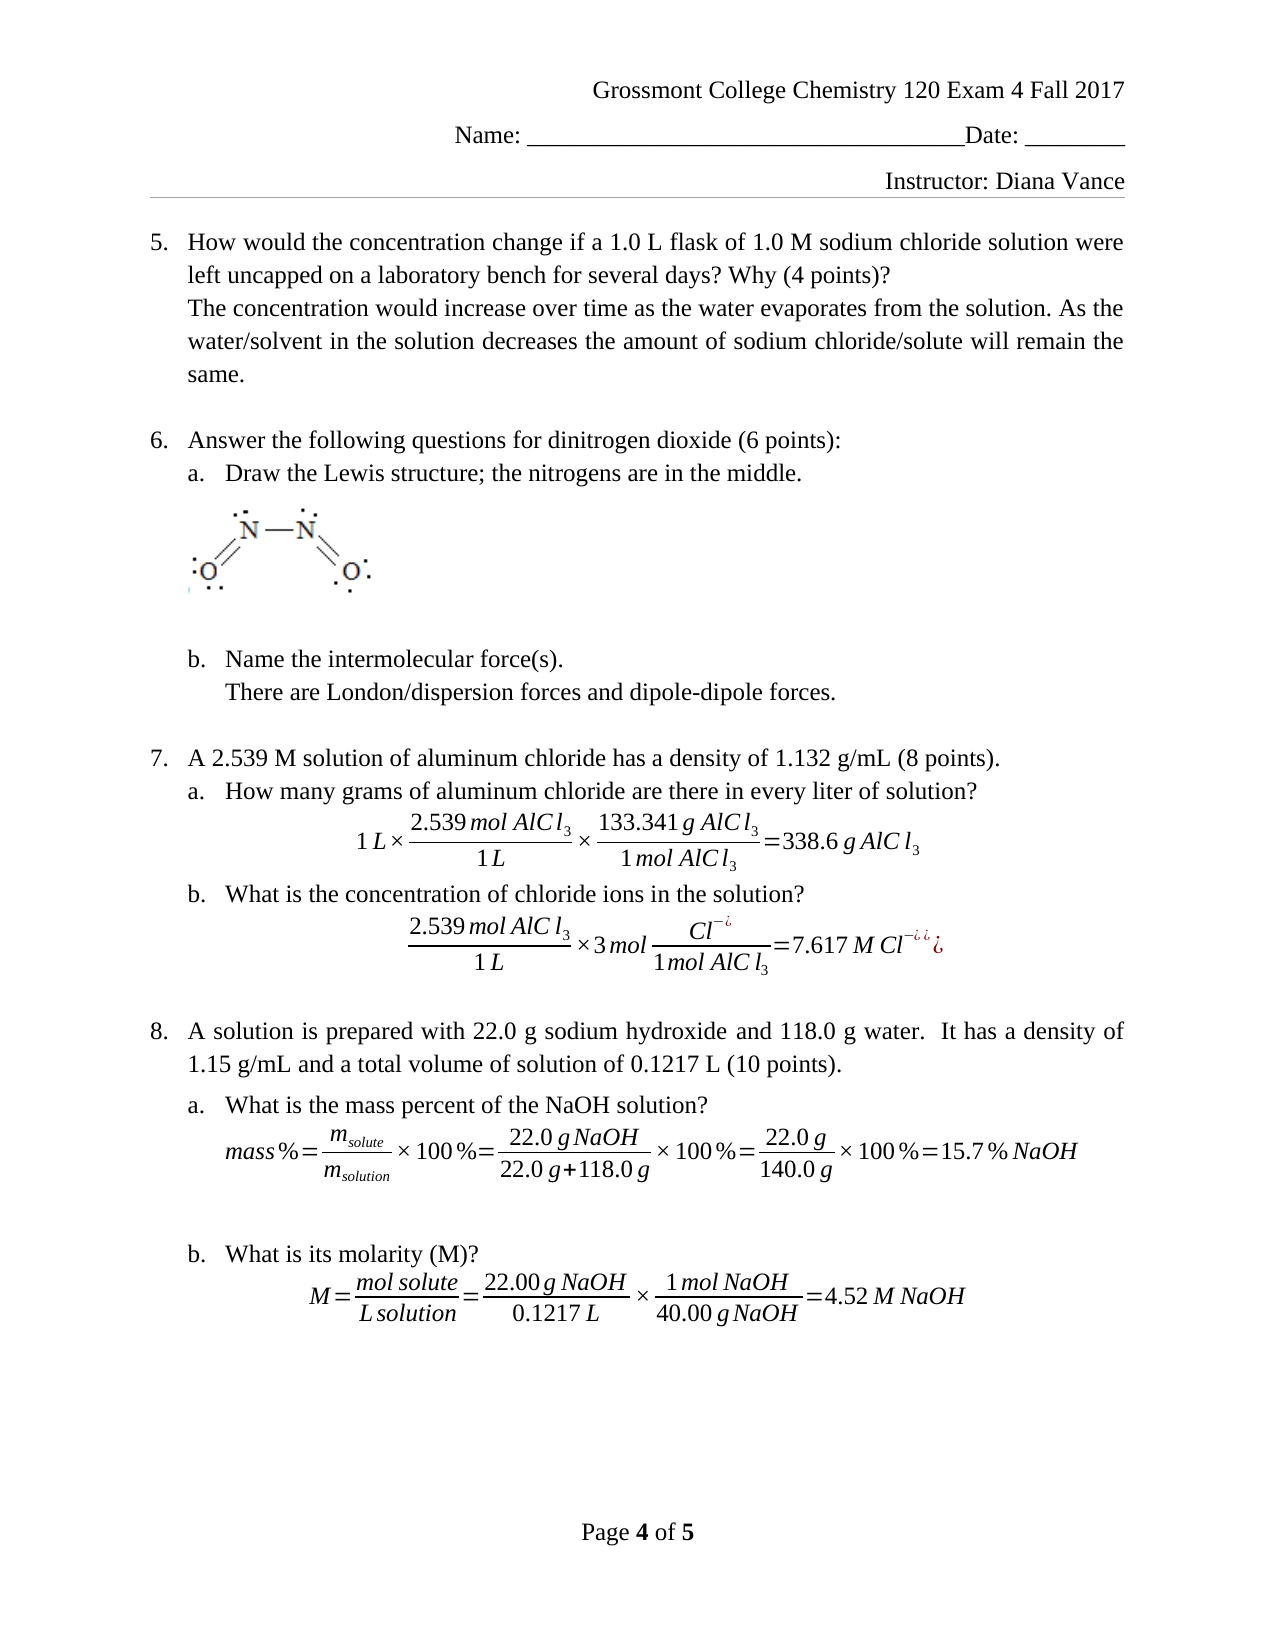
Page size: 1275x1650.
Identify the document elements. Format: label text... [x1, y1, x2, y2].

list Draw the Lewis structure; the nitrogens are in the middle. [187, 458, 1125, 487]
list A 2.539 M solution of aluminum chloride has a density of 1.132 g/mL (8 points). [150, 743, 1125, 772]
list What is its molarity (M)? [187, 1239, 1125, 1268]
list The concentration would increase over time as the water evaporates from the solution. As the water/solvent in the solution decreases the amount of sodium chloride/solute will remain the same. [187, 293, 1125, 387]
list What is the mass percent of the NaOH solution? [187, 1091, 1125, 1119]
list There are London/dispersion forces and dipole-dipole forces. [225, 677, 1125, 706]
list Name the intermolecular force(s). [187, 644, 1125, 672]
list What is the concentration of chloride ions in the solution? [187, 879, 1125, 908]
picture [187, 490, 380, 607]
list Answer the following questions for dinitrogen dioxide (6 points): [150, 425, 1125, 453]
list How would the concentration change if a 1.0 L flask of 1.0 M sodium chloride solution were left uncapped on a laboratory bench for several days? Why (4 points)? [150, 227, 1125, 288]
list A solution is prepared with 22.0 g sodium hydroxide and 118.0 g water. It has a density of 1.15 g/mL and a total volume of solution of 0.1217 L (10 points). [150, 1016, 1125, 1078]
list How many grams of aluminum chloride are there in every liter of solution? [187, 776, 1125, 804]
